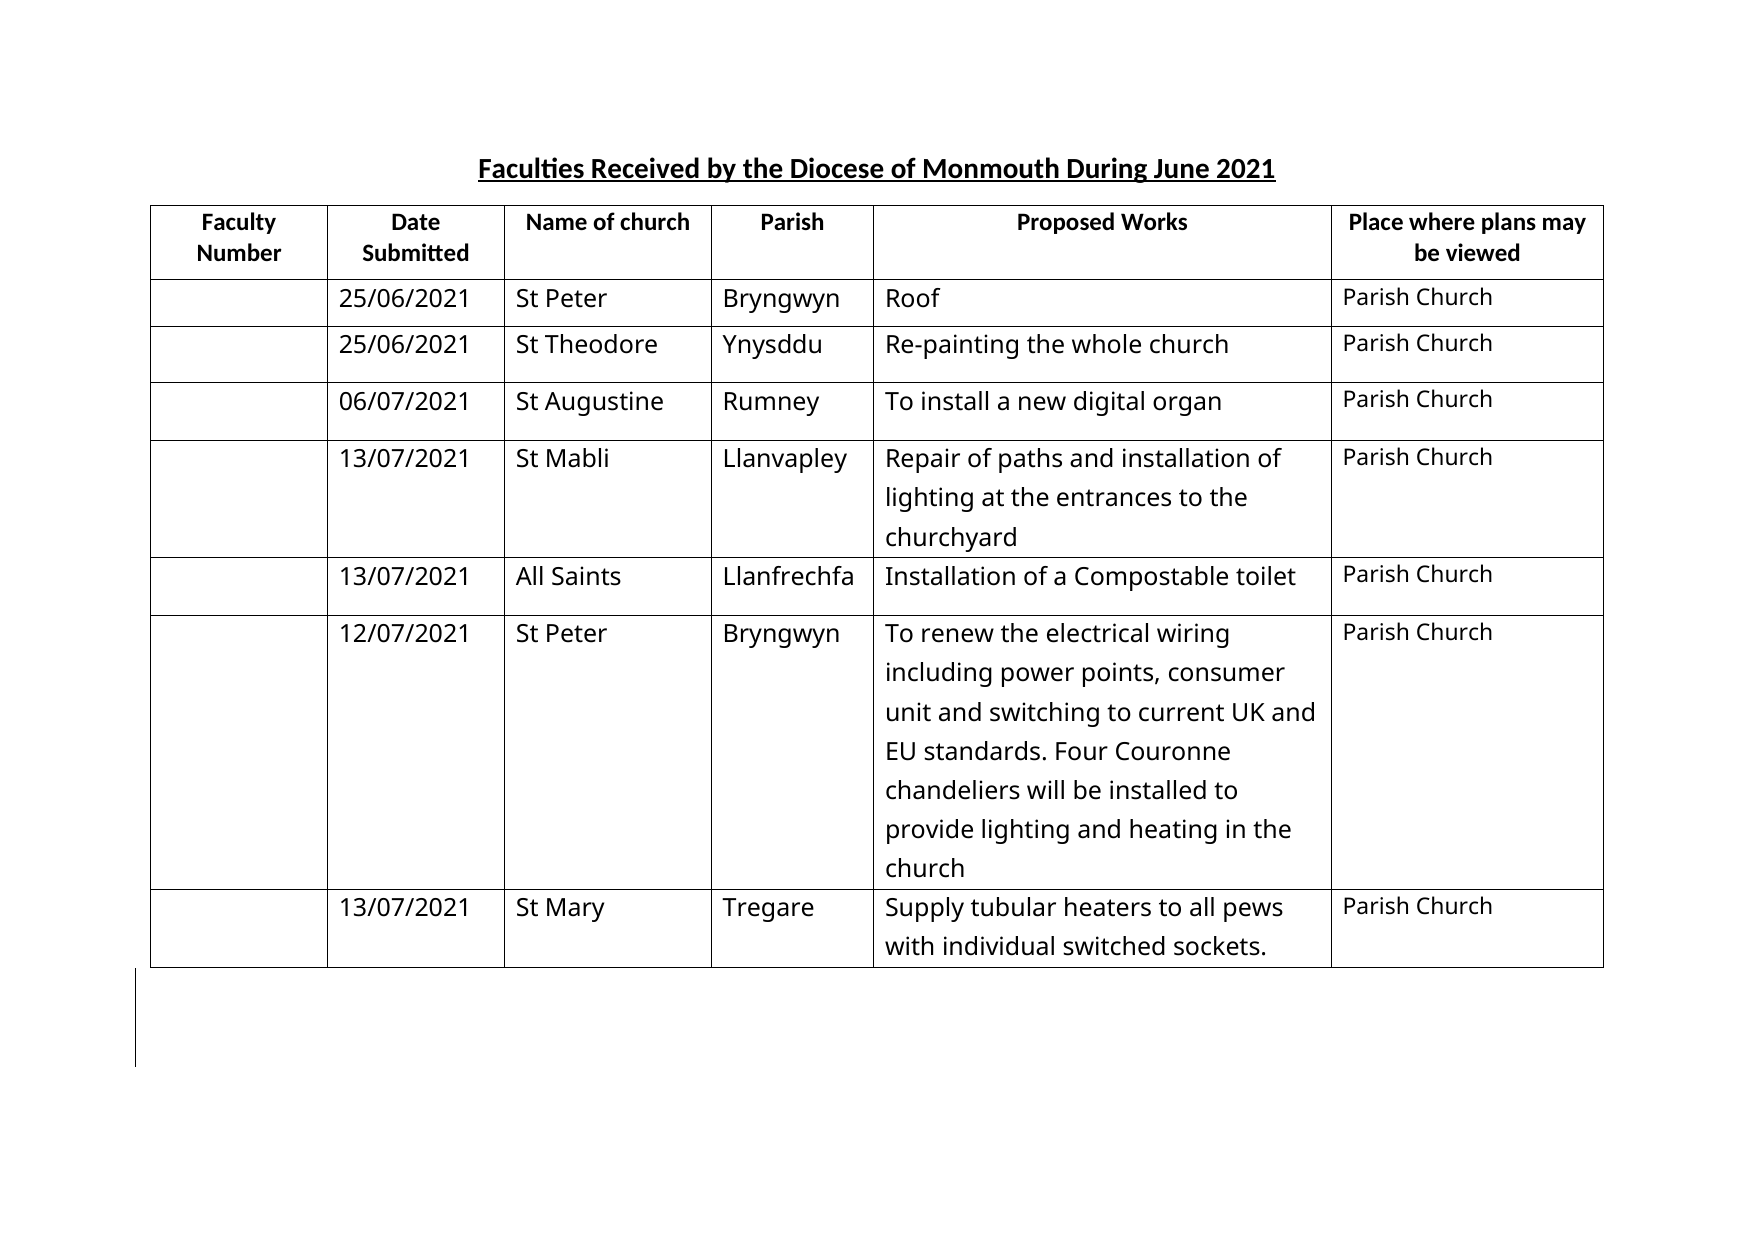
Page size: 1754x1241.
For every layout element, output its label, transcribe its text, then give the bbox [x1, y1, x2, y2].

table_cell Parish Church [1332, 616, 1603, 889]
table_cell [151, 327, 327, 382]
table_cell St Theodore [505, 327, 711, 382]
table_cell 25/06/2021 [328, 327, 504, 382]
table_cell Llanfrechfa [712, 558, 873, 615]
table_cell 13/07/2021 [328, 890, 504, 967]
table_cell Llanvapley [712, 441, 873, 557]
table_cell Bryngwyn [712, 280, 873, 326]
table_cell [151, 616, 327, 889]
table_cell Repair of paths and installation of lighting at the entrances to the churchyard [874, 441, 1331, 557]
table_header Name of church [505, 206, 711, 279]
table_cell St Augustine [505, 383, 711, 440]
table_cell St Mabli [505, 441, 711, 557]
table_cell Bryngwyn [712, 616, 873, 889]
table_header Parish [712, 206, 873, 279]
table_cell Parish Church [1332, 383, 1603, 440]
table_header Place where plans may be viewed [1332, 206, 1603, 279]
table_cell [151, 441, 327, 557]
table_header Proposed Works [874, 206, 1331, 279]
table_cell Roof [874, 280, 1331, 326]
table_cell Parish Church [1332, 558, 1603, 615]
table_cell 12/07/2021 [328, 616, 504, 889]
table_cell St Peter [505, 280, 711, 326]
table_cell [151, 383, 327, 440]
table_cell Parish Church [1332, 890, 1603, 967]
table_cell 25/06/2021 [328, 280, 504, 326]
table_cell Re-painting the whole church [874, 327, 1331, 382]
table_cell Installation of a Compostable toilet [874, 558, 1331, 615]
table_cell Parish Church [1332, 280, 1603, 326]
table_cell St Mary [505, 890, 711, 967]
text Faculties Received by the Diocese of Monmouth During June 2021 [150, 150, 1604, 186]
table_cell [151, 558, 327, 615]
table_cell To install a new digital organ [874, 383, 1331, 440]
table_cell Rumney [712, 383, 873, 440]
table_cell St Peter [505, 616, 711, 889]
table_cell 13/07/2021 [328, 441, 504, 557]
table_cell Parish Church [1332, 441, 1603, 557]
table_cell Supply tubular heaters to all pews with individual switched sockets. [874, 890, 1331, 967]
table_cell Tregare [712, 890, 873, 967]
table_cell [151, 890, 327, 967]
table_header Date Submitted [328, 206, 504, 279]
table_cell Ynysddu [712, 327, 873, 382]
table_cell To renew the electrical wiring including power points, consumer unit and switching to current UK and EU standards. Four Couronne chandeliers will be installed to provide lighting and heating in the church [874, 616, 1331, 889]
table_cell 06/07/2021 [328, 383, 504, 440]
table_cell 13/07/2021 [328, 558, 504, 615]
table_cell [151, 280, 327, 326]
table_cell Parish Church [1332, 327, 1603, 382]
table_cell All Saints [505, 558, 711, 615]
table_header Faculty Number [151, 206, 327, 279]
